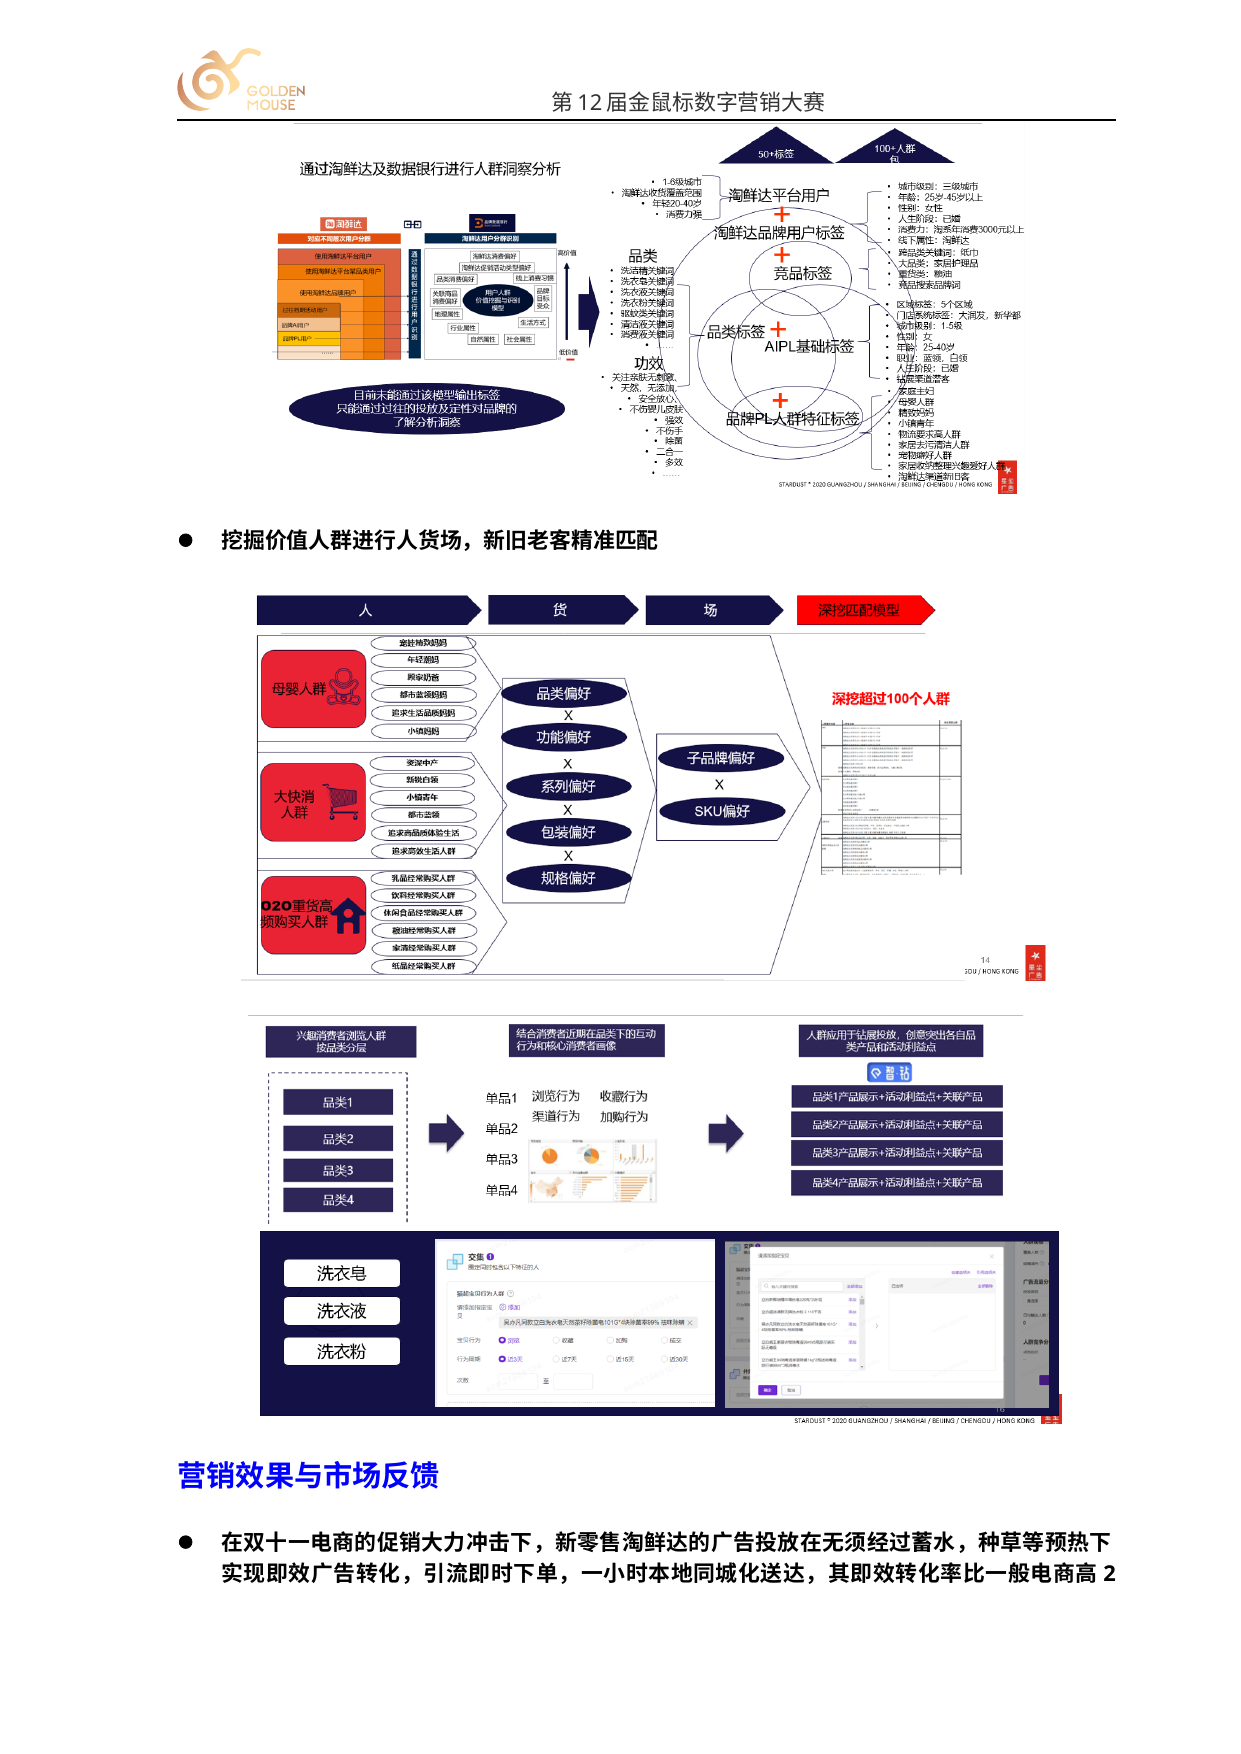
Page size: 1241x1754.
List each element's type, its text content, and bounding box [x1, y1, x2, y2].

picture [241, 583, 1052, 981]
picture [268, 121, 1025, 494]
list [177, 1524, 1116, 1588]
picture [177, 48, 305, 111]
text 营销效果与市场反馈 [177, 1453, 1116, 1495]
list 挖掘价值人群进行人货场，新旧老客精准匹配 [177, 523, 1116, 554]
picture [226, 1009, 1067, 1424]
